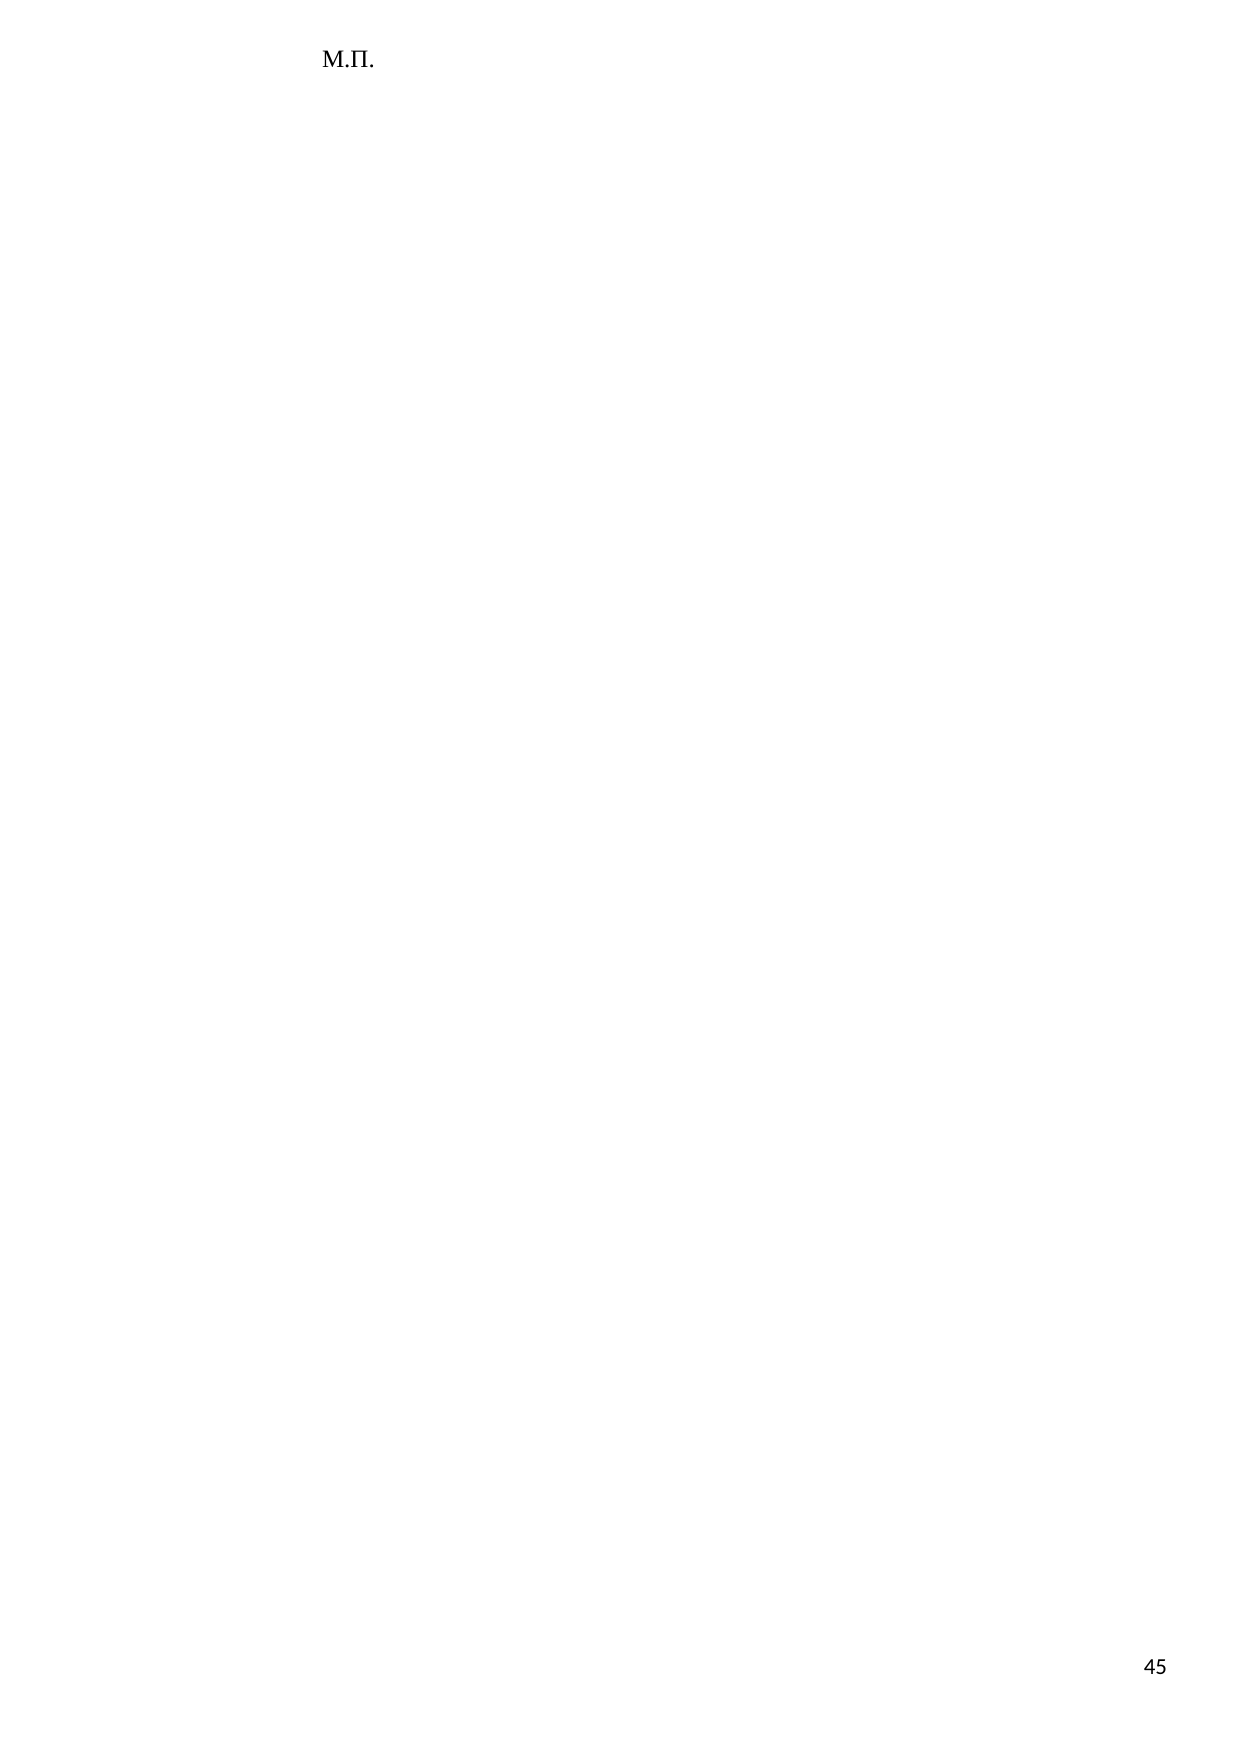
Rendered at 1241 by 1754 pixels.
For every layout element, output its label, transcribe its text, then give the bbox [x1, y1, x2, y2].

text М.П. [192, 44, 1167, 73]
